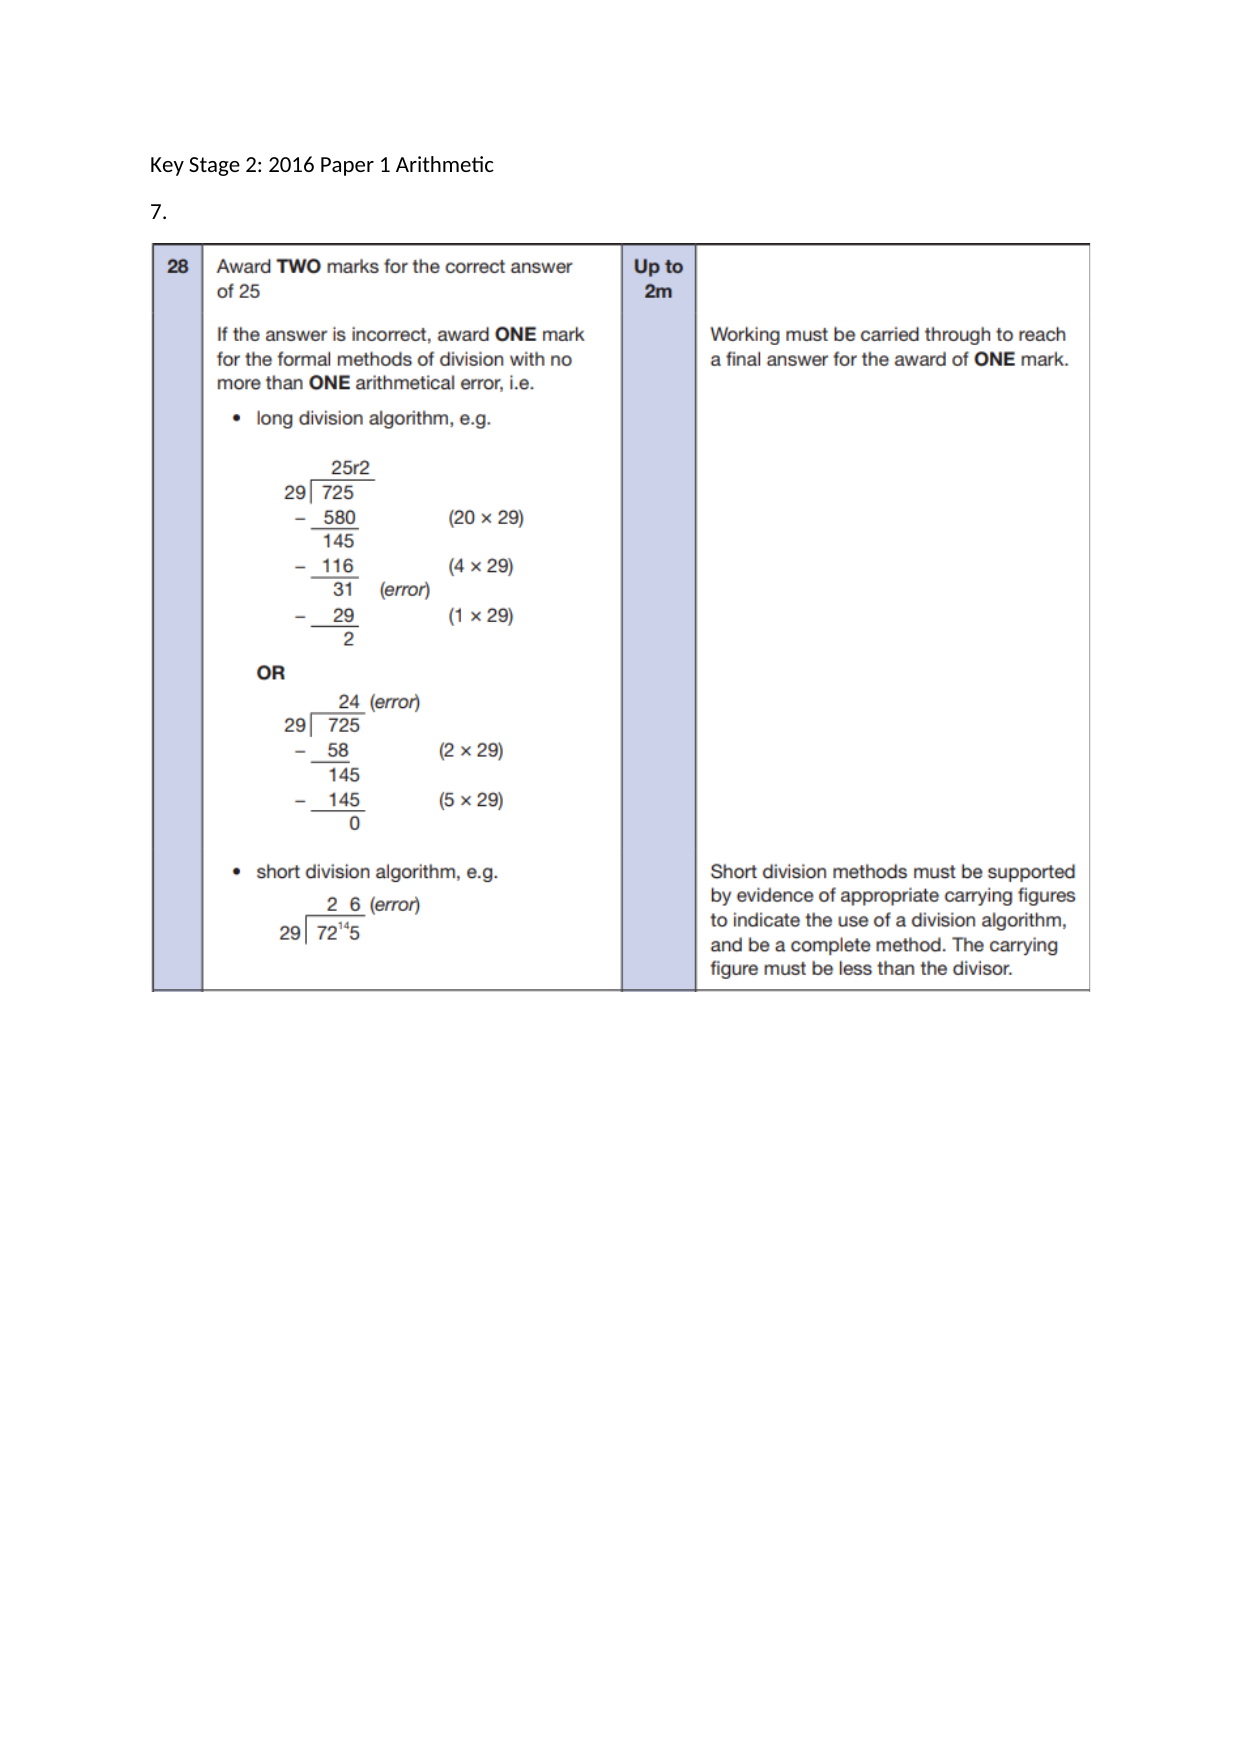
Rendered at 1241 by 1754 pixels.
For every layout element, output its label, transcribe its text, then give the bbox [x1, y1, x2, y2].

picture [150, 243, 1091, 992]
text Key Stage 2: 2016 Paper 1 Arithmetic [150, 150, 1090, 178]
text 7. [150, 197, 1090, 225]
